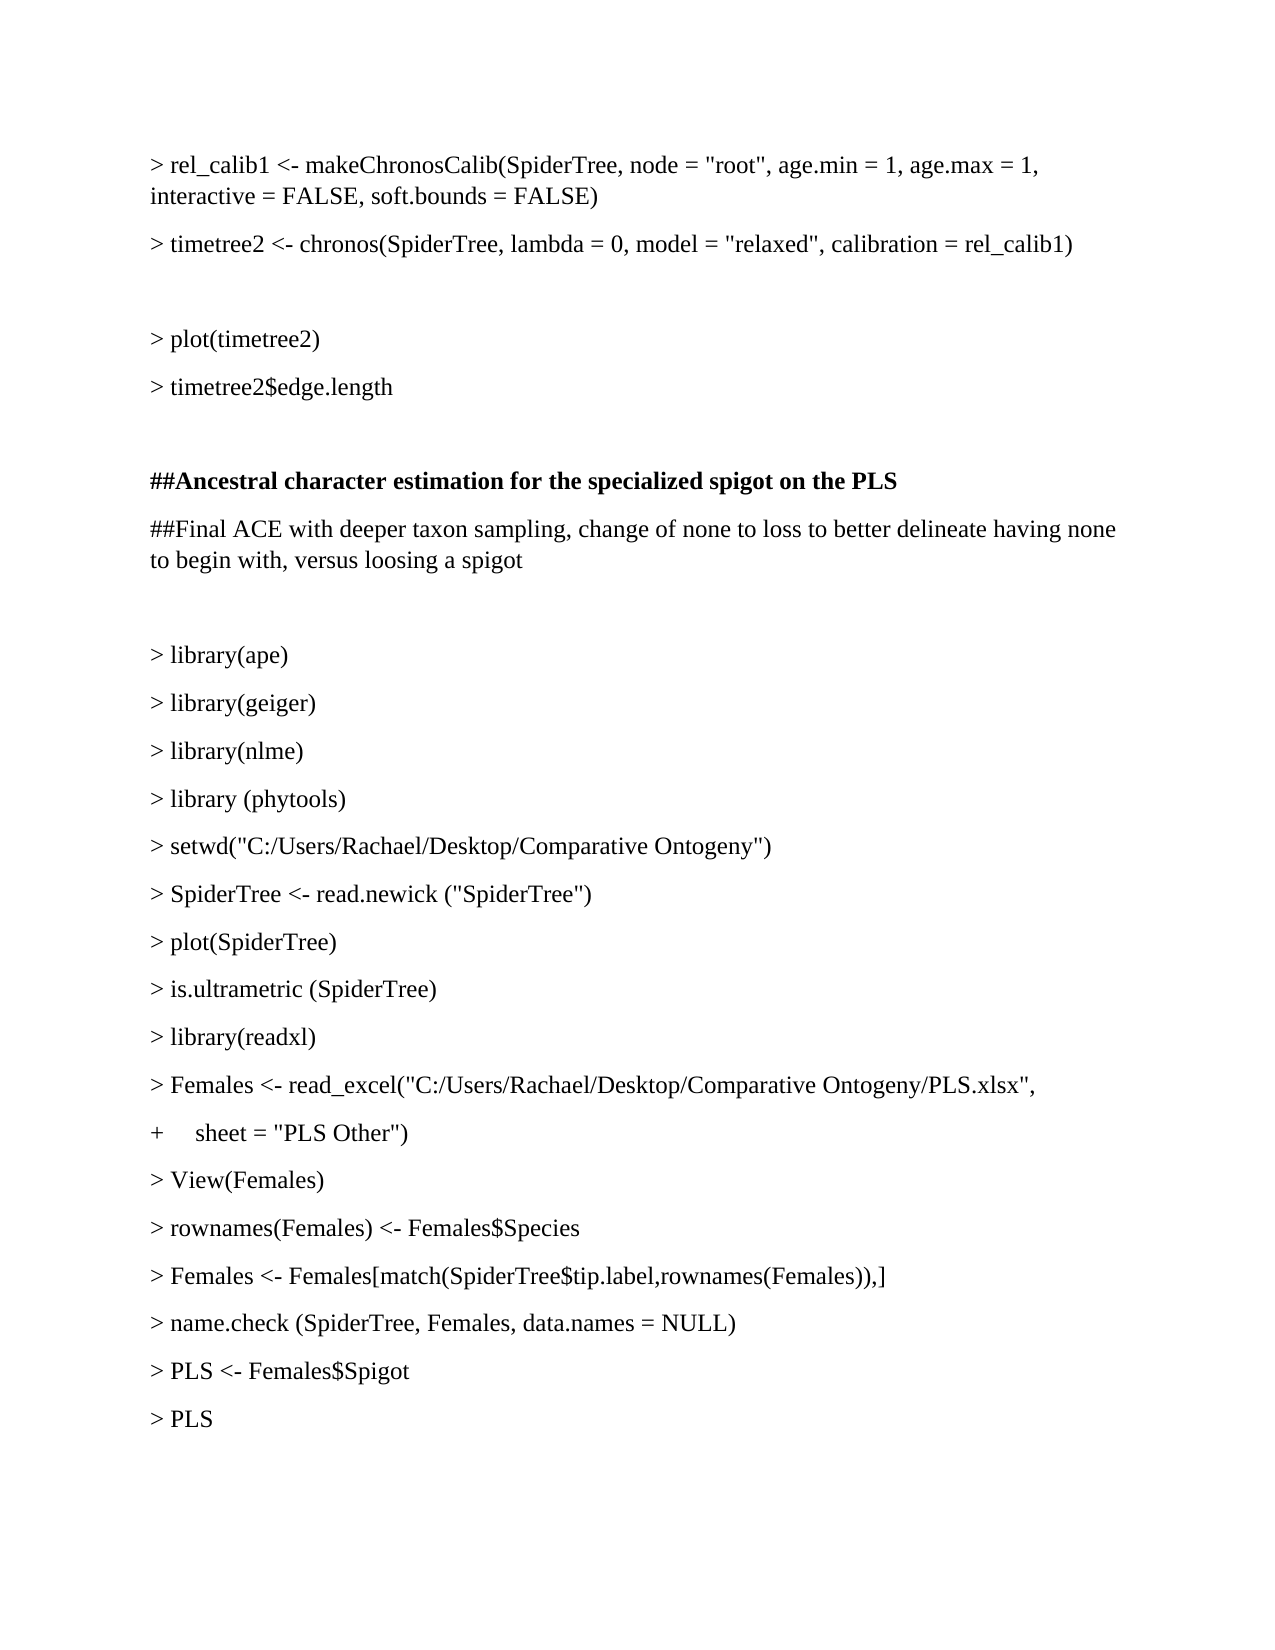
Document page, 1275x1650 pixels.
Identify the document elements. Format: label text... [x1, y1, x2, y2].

text > library(readxl) [150, 1022, 1125, 1051]
text ##Final ACE with deeper taxon sampling, change of none to loss to better delineate having none to begin with, versus loosing a spigot [150, 514, 1125, 574]
text > library(ape) [150, 641, 1125, 669]
text > SpiderTree <- read.newick ("SpiderTree") [150, 879, 1125, 908]
text > library (phytools) [150, 784, 1125, 812]
text > is.ultrametric (SpiderTree) [150, 974, 1125, 1003]
text > plot(timetree2) [150, 324, 1125, 353]
text > plot(SpiderTree) [150, 927, 1125, 956]
text > timetree2$edge.length [150, 372, 1125, 401]
text > library(nlme) [150, 736, 1125, 765]
text > Females <- Females[match(SpiderTree$tip.label,rownames(Females)),] [150, 1261, 1125, 1289]
text > setwd("C:/Users/Rachael/Desktop/Comparative Ontogeny") [150, 831, 1125, 860]
text + sheet = "PLS Other") [150, 1118, 1125, 1146]
text > View(Females) [150, 1165, 1125, 1194]
text > Females <- read_excel("C:/Users/Rachael/Desktop/Comparative Ontogeny/PLS.xlsx", [150, 1070, 1125, 1099]
text > PLS [150, 1404, 1125, 1433]
text > timetree2 <- chronos(SpiderTree, lambda = 0, model = "relaxed", calibration = rel_calib1) [150, 229, 1125, 257]
text > rel_calib1 <- makeChronosCalib(SpiderTree, node = "root", age.min = 1, age.max = 1, interactive = FALSE, soft.bounds = FALSE) [150, 150, 1125, 210]
text > name.check (SpiderTree, Females, data.names = NULL) [150, 1308, 1125, 1337]
text > library(geiger) [150, 688, 1125, 717]
text ##Ancestral character estimation for the specialized spigot on the PLS [150, 466, 1125, 495]
text > PLS <- Females$Spigot [150, 1356, 1125, 1385]
text > rownames(Females) <- Females$Species [150, 1213, 1125, 1242]
